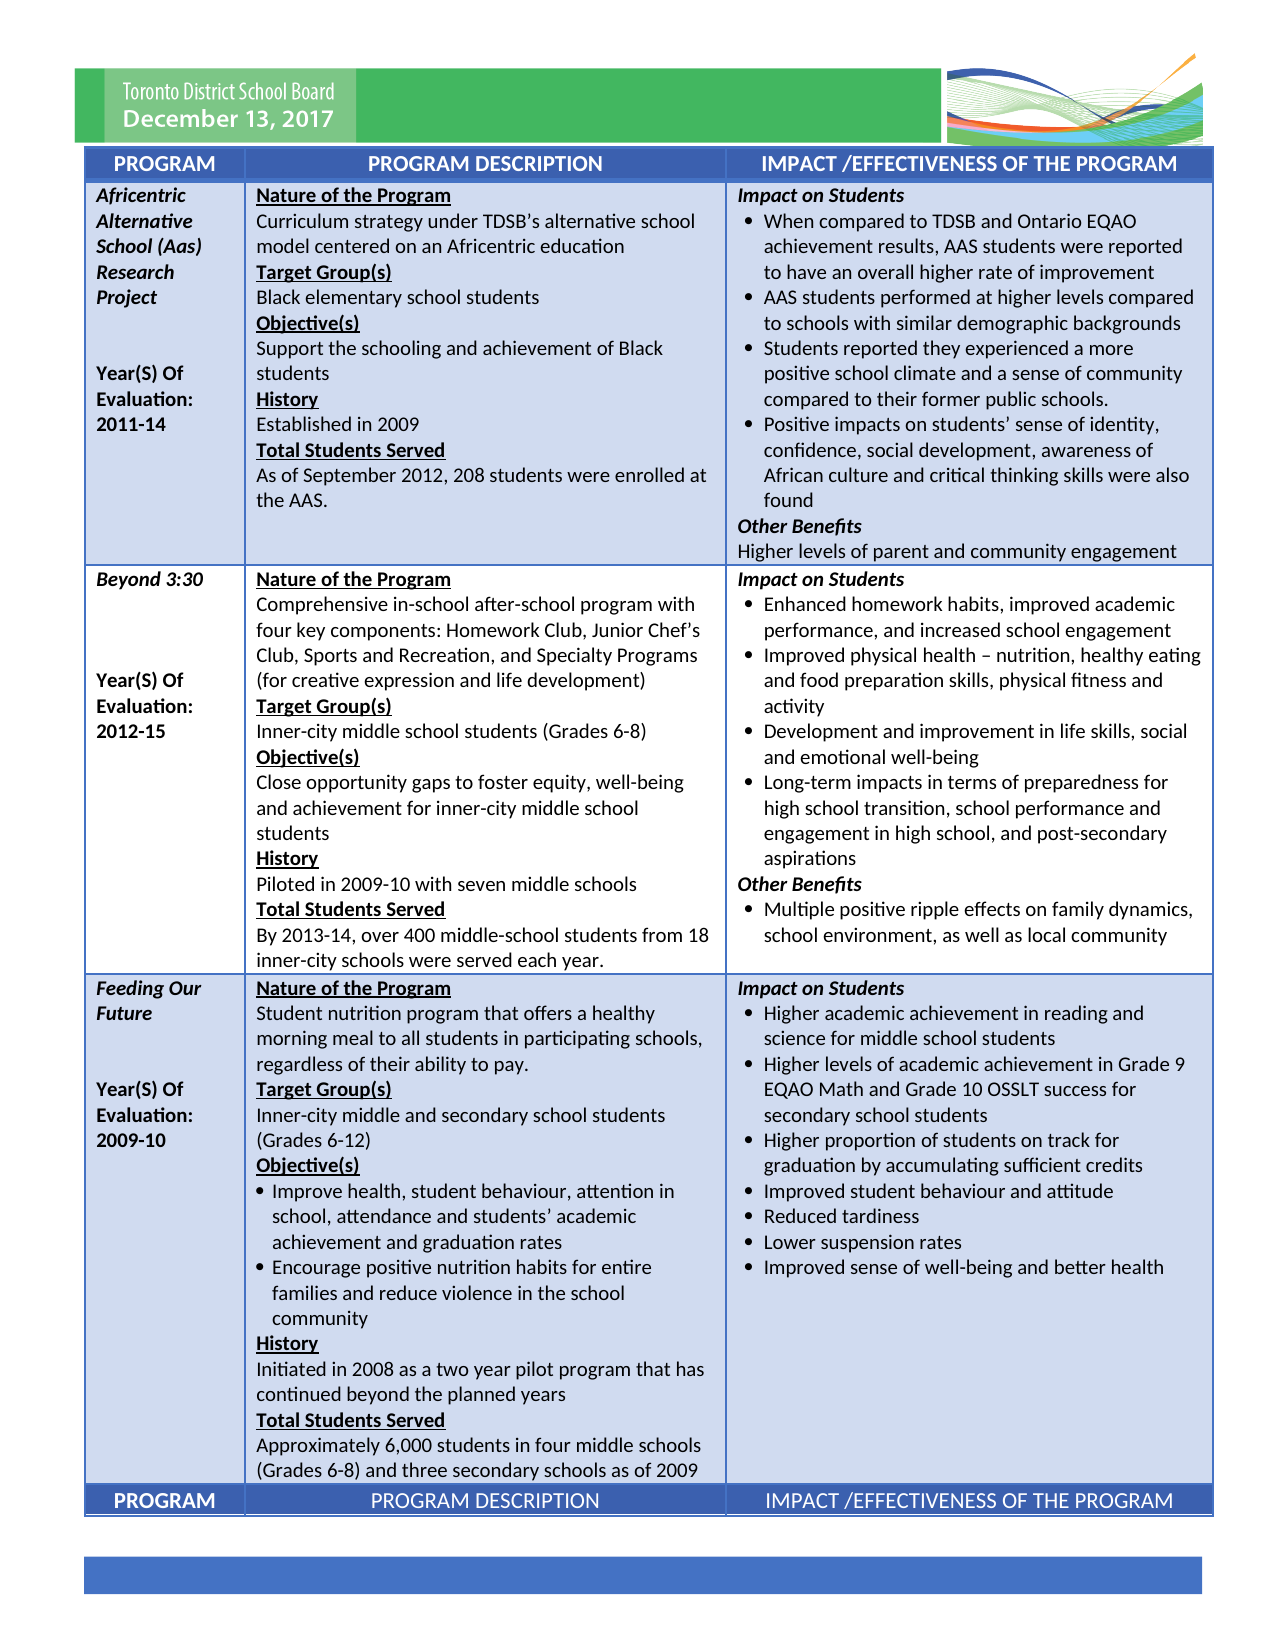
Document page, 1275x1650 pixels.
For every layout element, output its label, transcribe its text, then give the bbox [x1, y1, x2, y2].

table_cell Impact on Students When compared to TDSB and Ontario EQAO achievement results, AAS students were reported to have an overall higher rate of improvement AAS students performed at higher levels compared to schools with similar demographic backgrounds Students reported they experienced a more positive school climate and a sense of community compared to their former public schools. Positive impacts on students’ sense of identity, confidence, social development, awareness of African culture and critical thinking skills were also found Other Benefits Higher levels of parent and community engagement [727, 183, 1212, 564]
picture [0, 25, 1275, 176]
table_header PROGRAM DESCRIPTION [246, 149, 725, 178]
table_cell Nature of the Program Curriculum strategy under TDSB’s alternative school model centered on an Africentric education Target Group(s) Black elementary school students Objective(s) Support the schooling and achievement of Black students History Established in 2009 Total Students Served As of September 2012, 208 students were enrolled at the AAS. [246, 183, 725, 564]
table_cell PROGRAM [86, 1485, 244, 1514]
table_cell IMPACT /EFFECTIVENESS OF THE PROGRAM [727, 1485, 1212, 1514]
table_cell Impact on Students Higher academic achievement in reading and science for middle school students Higher levels of academic achievement in Grade 9 EQAO Math and Grade 10 OSSLT success for secondary school students Higher proportion of students on track for graduation by accumulating sufficient credits Improved student behaviour and attitude Reduced tardiness Lower suspension rates Improved sense of well-being and better health [727, 975, 1212, 1483]
table_cell Nature of the Program Comprehensive in-school after-school program with four key components: Homework Club, Junior Chef’s Club, Sports and Recreation, and Specialty Programs (for creative expression and life development) Target Group(s) Inner-city middle school students (Grades 6-8) Objective(s) Close opportunity gaps to foster equity, well-being and achievement for inner-city middle school students History Piloted in 2009-10 with seven middle schools Total Students Served By 2013-14, over 400 middle-school students from 18 inner-city schools were served each year. [246, 566, 725, 973]
table_header IMPACT /EFFECTIVENESS OF THE PROGRAM [727, 149, 1212, 178]
table_cell Impact on Students Enhanced homework habits, improved academic performance, and increased school engagement Improved physical health – nutrition, healthy eating and food preparation skills, physical fitness and activity Development and improvement in life skills, social and emotional well-being Long-term impacts in terms of preparedness for high school transition, school performance and engagement in high school, and post-secondary aspirations Other Benefits Multiple positive ripple effects on family dynamics, school environment, as well as local community [727, 566, 1212, 973]
table_cell PROGRAM DESCRIPTION [246, 1485, 725, 1514]
table_cell Beyond 3:30 Year(S) Of Evaluation: 2012-15 [86, 566, 244, 973]
table_cell Feeding Our Future Year(S) Of Evaluation: 2009-10 [86, 975, 244, 1483]
table_header PROGRAM [86, 149, 244, 178]
table_cell Africentric Alternative School (Aas) Research Project Year(S) Of Evaluation: 2011-14 [86, 183, 244, 564]
table_cell Nature of the Program Student nutrition program that offers a healthy morning meal to all students in participating schools, regardless of their ability to pay. Target Group(s) Inner-city middle and secondary school students (Grades 6-12) Objective(s) Improve health, student behaviour, attention in school, attendance and students’ academic achievement and graduation rates Encourage positive nutrition habits for entire families and reduce violence in the school community History Initiated in 2008 as a two year pilot program that has continued beyond the planned years Total Students Served Approximately 6,000 students in four middle schools (Grades 6-8) and three secondary schools as of 2009 [246, 975, 725, 1483]
